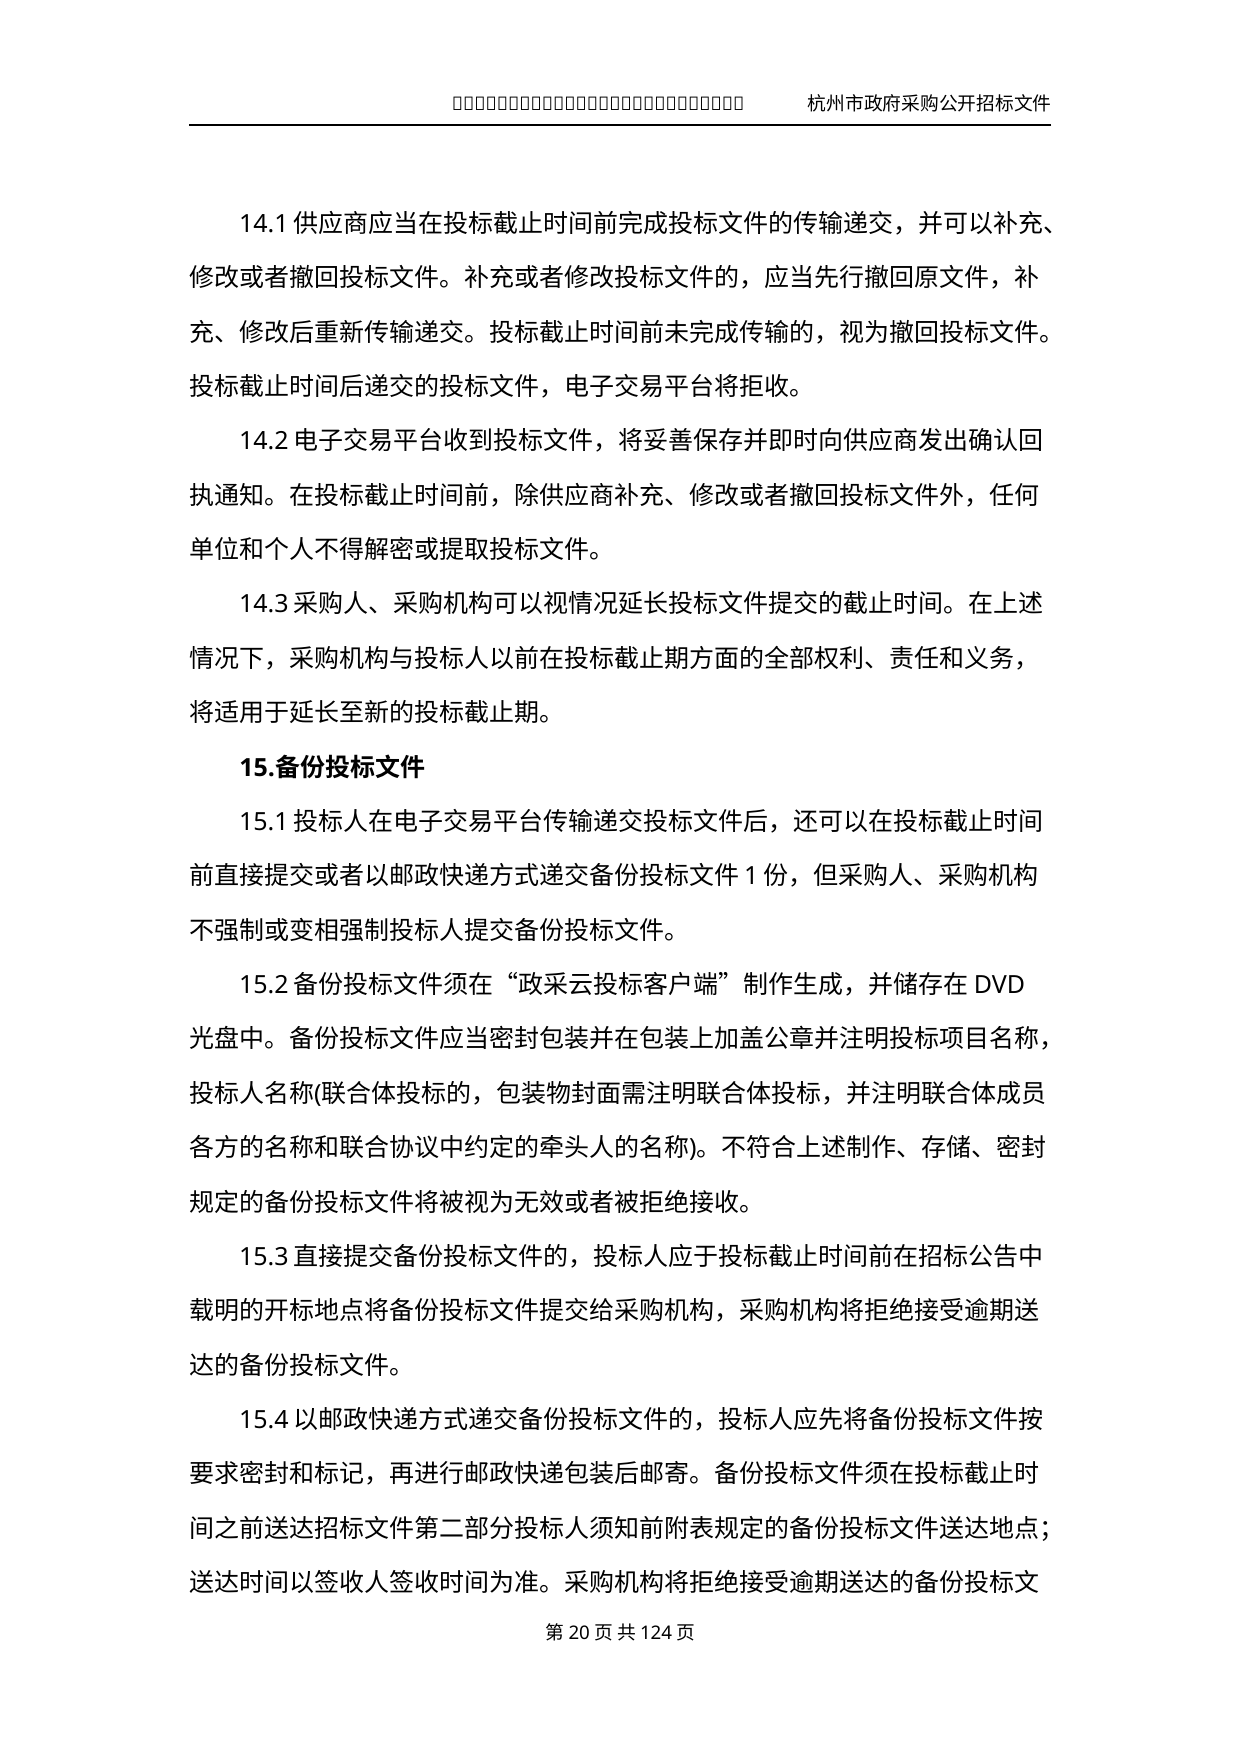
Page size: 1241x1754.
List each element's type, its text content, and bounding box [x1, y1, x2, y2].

text 14.2电子交易平台收到投标文件，将妥善保存并即时向供应商发出确认回执通知。在投标截止时间前，除供应商补充、修改或者撤回投标文件外，任何单位和个人不得解密或提取投标文件。 [189, 421, 1051, 566]
text 14.1供应商应当在投标截止时间前完成投标文件的传输递交，并可以补充、修改或者撤回投标文件。补充或者修改投标文件的，应当先行撤回原文件，补充、修改后重新传输递交。投标截止时间前未完成传输的，视为撤回投标文件。投标截止时间后递交的投标文件，电子交易平台将拒收。 [189, 203, 1051, 403]
text 14.3采购人、采购机构可以视情况延长投标文件提交的截止时间。在上述情况下，采购机构与投标人以前在投标截止期方面的全部权利、责任和义务，将适用于延长至新的投标截止期。 [189, 584, 1051, 729]
text 15.1投标人在电子交易平台传输递交投标文件后，还可以在投标截止时间前直接提交或者以邮政快递方式递交备份投标文件1份，但采购人、采购机构不强制或变相强制投标人提交备份投标文件。 [189, 801, 1051, 946]
text 15.3直接提交备份投标文件的，投标人应于投标截止时间前在招标公告中载明的开标地点将备份投标文件提交给采购机构，采购机构将拒绝接受逾期送达的备份投标文件。 [189, 1236, 1051, 1381]
text 15.2备份投标文件须在“政采云投标客户端”制作生成，并储存在DVD光盘中。备份投标文件应当密封包装并在包装上加盖公章并注明投标项目名称，投标人名称(联合体投标的，包装物封面需注明联合体投标，并注明联合体成员各方的名称和联合协议中约定的牵头人的名称)。不符合上述制作、存储、密封规定的备份投标文件将被视为无效或者被拒绝接收。 [189, 964, 1051, 1218]
subtitle 15.备份投标文件 [189, 747, 1051, 783]
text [189, 1399, 1051, 1599]
